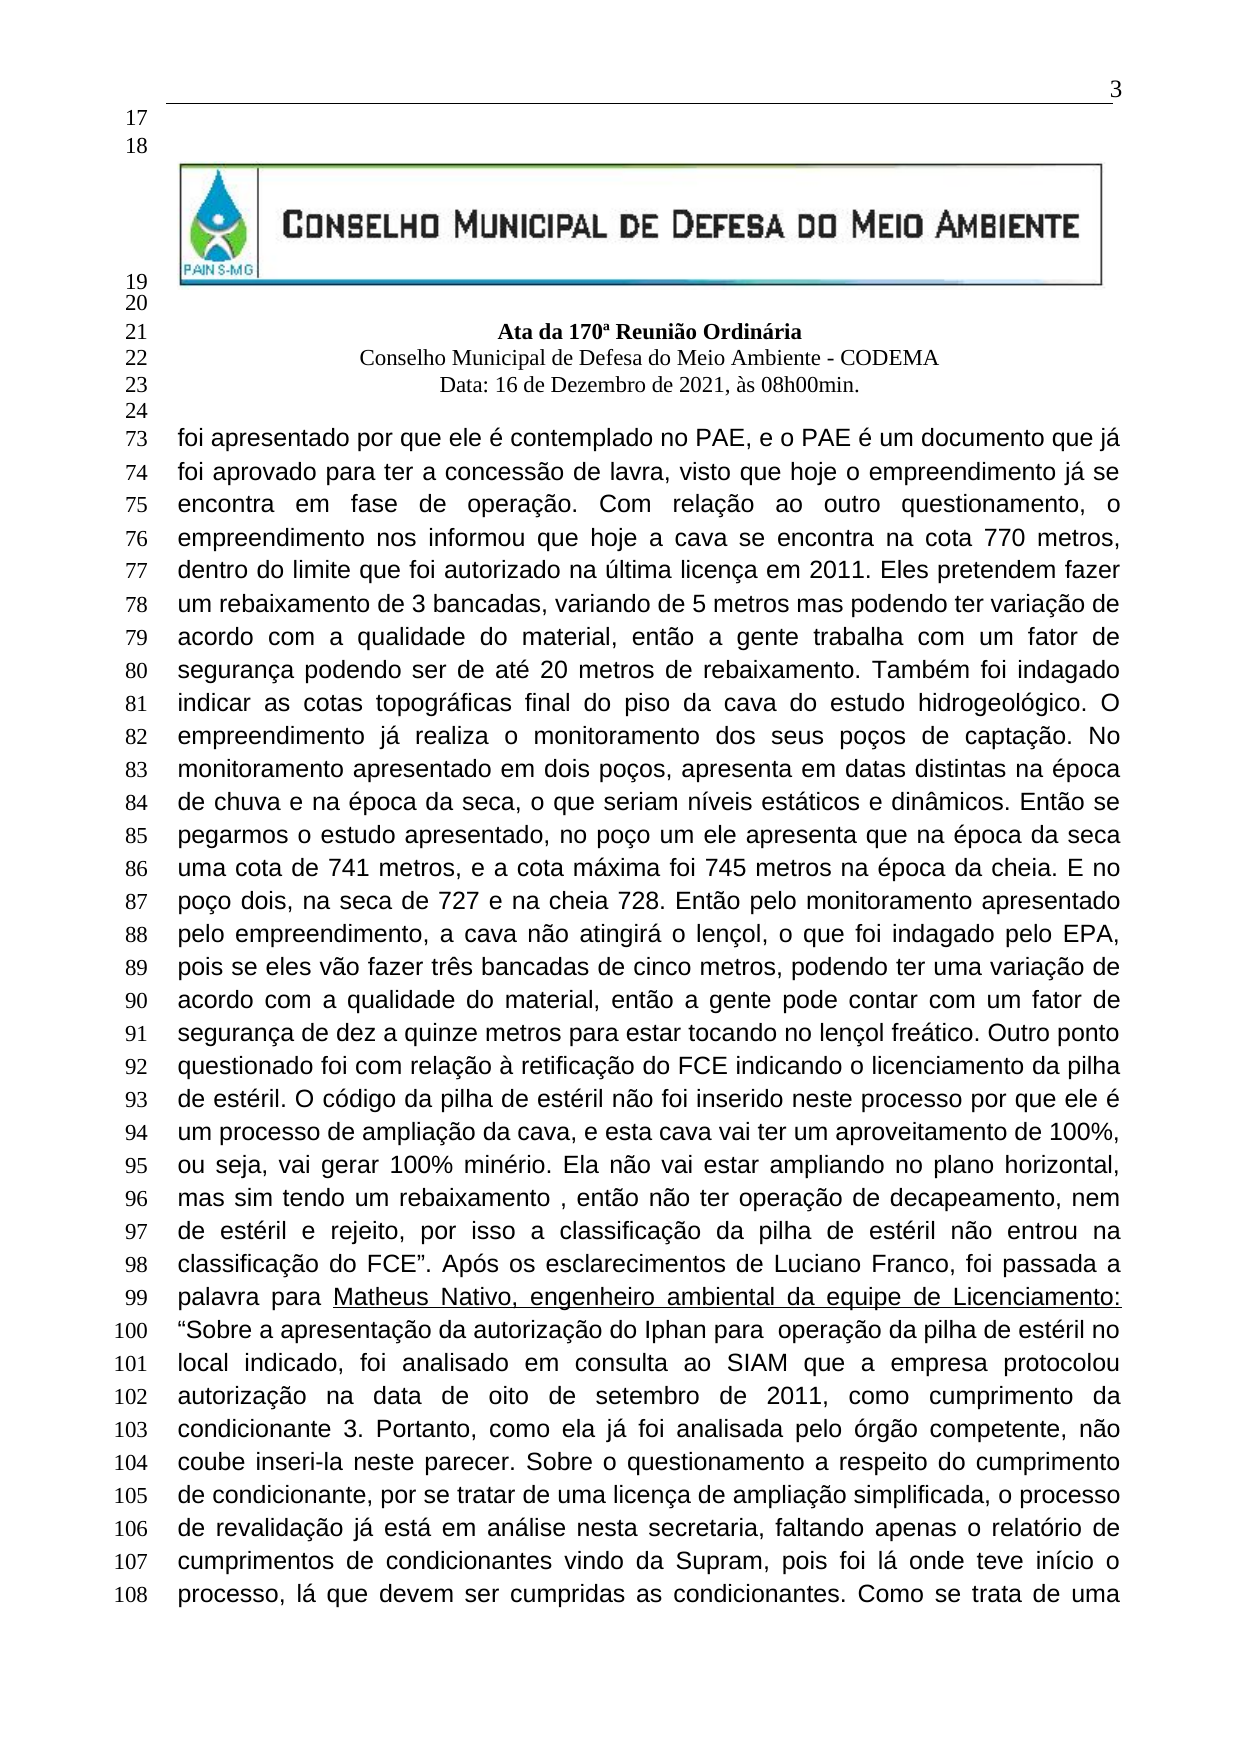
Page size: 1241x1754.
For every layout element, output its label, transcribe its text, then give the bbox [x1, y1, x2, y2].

picture [177, 161, 1107, 290]
